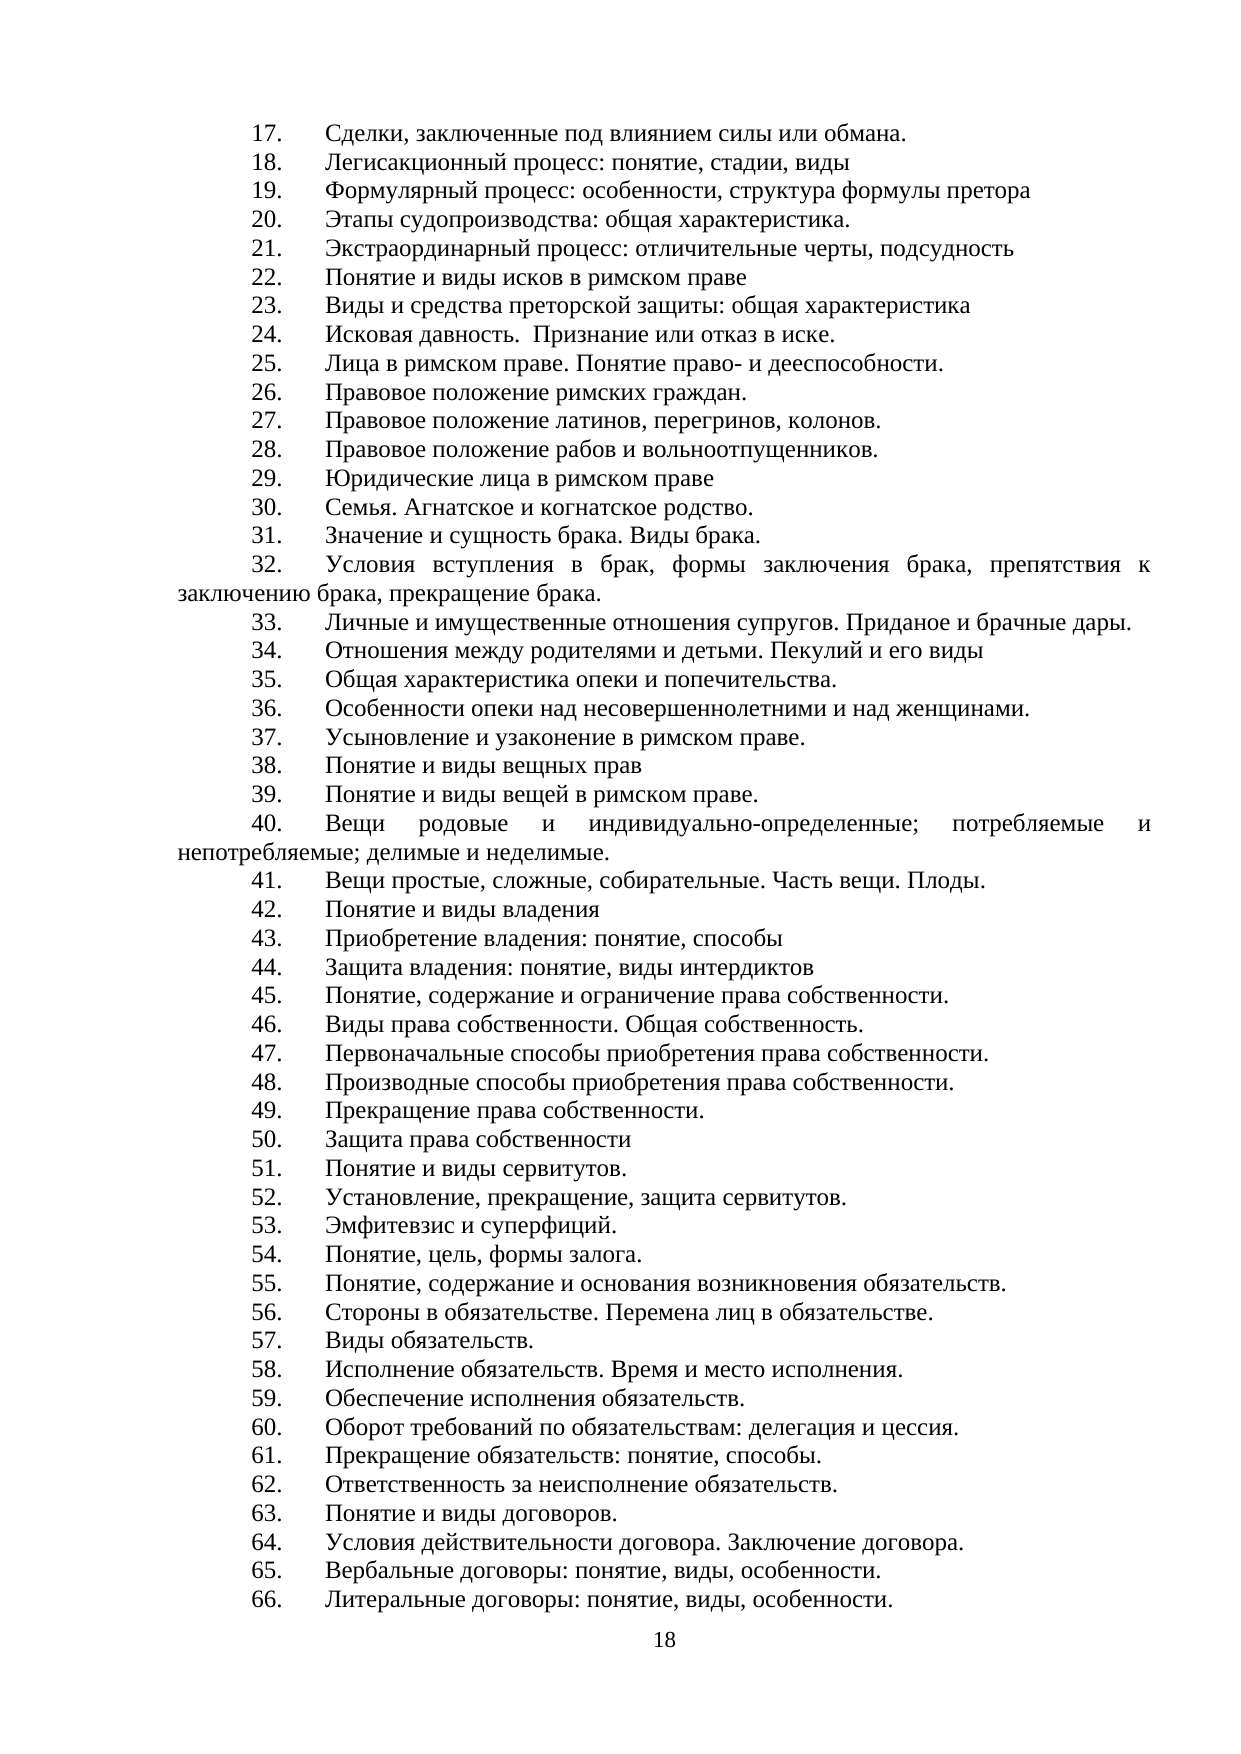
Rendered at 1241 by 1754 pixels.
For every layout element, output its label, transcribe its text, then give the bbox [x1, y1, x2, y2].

text 21. Экстраординарный процесс: отличительные черты, подсудность [177, 233, 1152, 262]
text 55. Понятие, содержание и основания возникновения обязательств. [177, 1268, 1152, 1297]
text 31. Значение и сущность брака. Виды брака. [177, 521, 1152, 549]
text 26. Правовое положение римских граждан. [177, 377, 1152, 406]
text 36. Особенности опеки над несовершеннолетними и над женщинами. [177, 693, 1152, 722]
text 47. Первоначальные способы приобретения права собственности. [177, 1038, 1152, 1067]
text 35. Общая характеристика опеки и попечительства. [177, 664, 1152, 693]
text 57. Виды обязательств. [177, 1326, 1152, 1354]
text 45. Понятие, содержание и ограничение права собственности. [177, 981, 1152, 1009]
text 37. Усыновление и узаконение в римском праве. [177, 722, 1152, 751]
text 19. Формулярный процесс: особенности, структура формулы претора [177, 176, 1152, 204]
text 29. Юридические лица в римском праве [177, 463, 1152, 492]
text 34. Отношения между родителями и детьми. Пекулий и его виды [177, 636, 1152, 664]
text 62. Ответственность за неисполнение обязательств. [177, 1469, 1152, 1498]
text 66. Литеральные договоры: понятие, виды, особенности. [177, 1584, 1152, 1613]
text 18. Легисакционный процесс: понятие, стадии, виды [177, 147, 1152, 176]
text 30. Семья. Агнатское и когнатское родство. [177, 492, 1152, 521]
text 27. Правовое положение латинов, перегринов, колонов. [177, 406, 1152, 434]
text 33. Личные и имущественные отношения супругов. Приданое и брачные дары. [177, 607, 1152, 636]
text 23. Виды и средства преторской защиты: общая характеристика [177, 291, 1152, 319]
text 63. Понятие и виды договоров. [177, 1498, 1152, 1527]
text 24. Исковая давность. Признание или отказ в иске. [177, 319, 1152, 348]
text 40. Вещи родовые и индивидуально-определенные; потребляемые и непотребляемые; делимые и неделимые. [177, 808, 1152, 866]
text 41. Вещи простые, сложные, собирательные. Часть вещи. Плоды. [177, 866, 1152, 894]
text 59. Обеспечение исполнения обязательств. [177, 1383, 1152, 1412]
text 58. Исполнение обязательств. Время и место исполнения. [177, 1354, 1152, 1383]
text 49. Прекращение права собственности. [177, 1096, 1152, 1124]
text 48. Производные способы приобретения права собственности. [177, 1067, 1152, 1096]
text 54. Понятие, цель, формы залога. [177, 1239, 1152, 1268]
text 60. Оборот требований по обязательствам: делегация и цессия. [177, 1412, 1152, 1441]
text 43. Приобретение владения: понятие, способы [177, 923, 1152, 952]
text 22. Понятие и виды исков в римском праве [177, 262, 1152, 291]
text 42. Понятие и виды владения [177, 894, 1152, 923]
text 52. Установление, прекращение, защита сервитутов. [177, 1182, 1152, 1211]
text 46. Виды права собственности. Общая собственность. [177, 1009, 1152, 1038]
text 17. Сделки, заключенные под влиянием силы или обмана. [177, 118, 1152, 147]
text 20. Этапы судопроизводства: общая характеристика. [177, 204, 1152, 233]
text 61. Прекращение обязательств: понятие, способы. [177, 1441, 1152, 1469]
text 50. Защита права собственности [177, 1124, 1152, 1153]
text 32. Условия вступления в брак, формы заключения брака, препятствия к заключению брака, прекращение брака. [177, 549, 1152, 607]
text 25. Лица в римском праве. Понятие право- и дееспособности. [177, 348, 1152, 377]
text 38. Понятие и виды вещных прав [177, 751, 1152, 779]
text 65. Вербальные договоры: понятие, виды, особенности. [177, 1556, 1152, 1584]
text 56. Стороны в обязательстве. Перемена лиц в обязательстве. [177, 1297, 1152, 1326]
text 64. Условия действительности договора. Заключение договора. [177, 1527, 1152, 1556]
text 44. Защита владения: понятие, виды интердиктов [177, 952, 1152, 981]
text 53. Эмфитевзис и суперфиций. [177, 1211, 1152, 1239]
text 51. Понятие и виды сервитутов. [177, 1153, 1152, 1182]
text 39. Понятие и виды вещей в римском праве. [177, 779, 1152, 808]
text 28. Правовое положение рабов и вольноотпущенников. [177, 434, 1152, 463]
